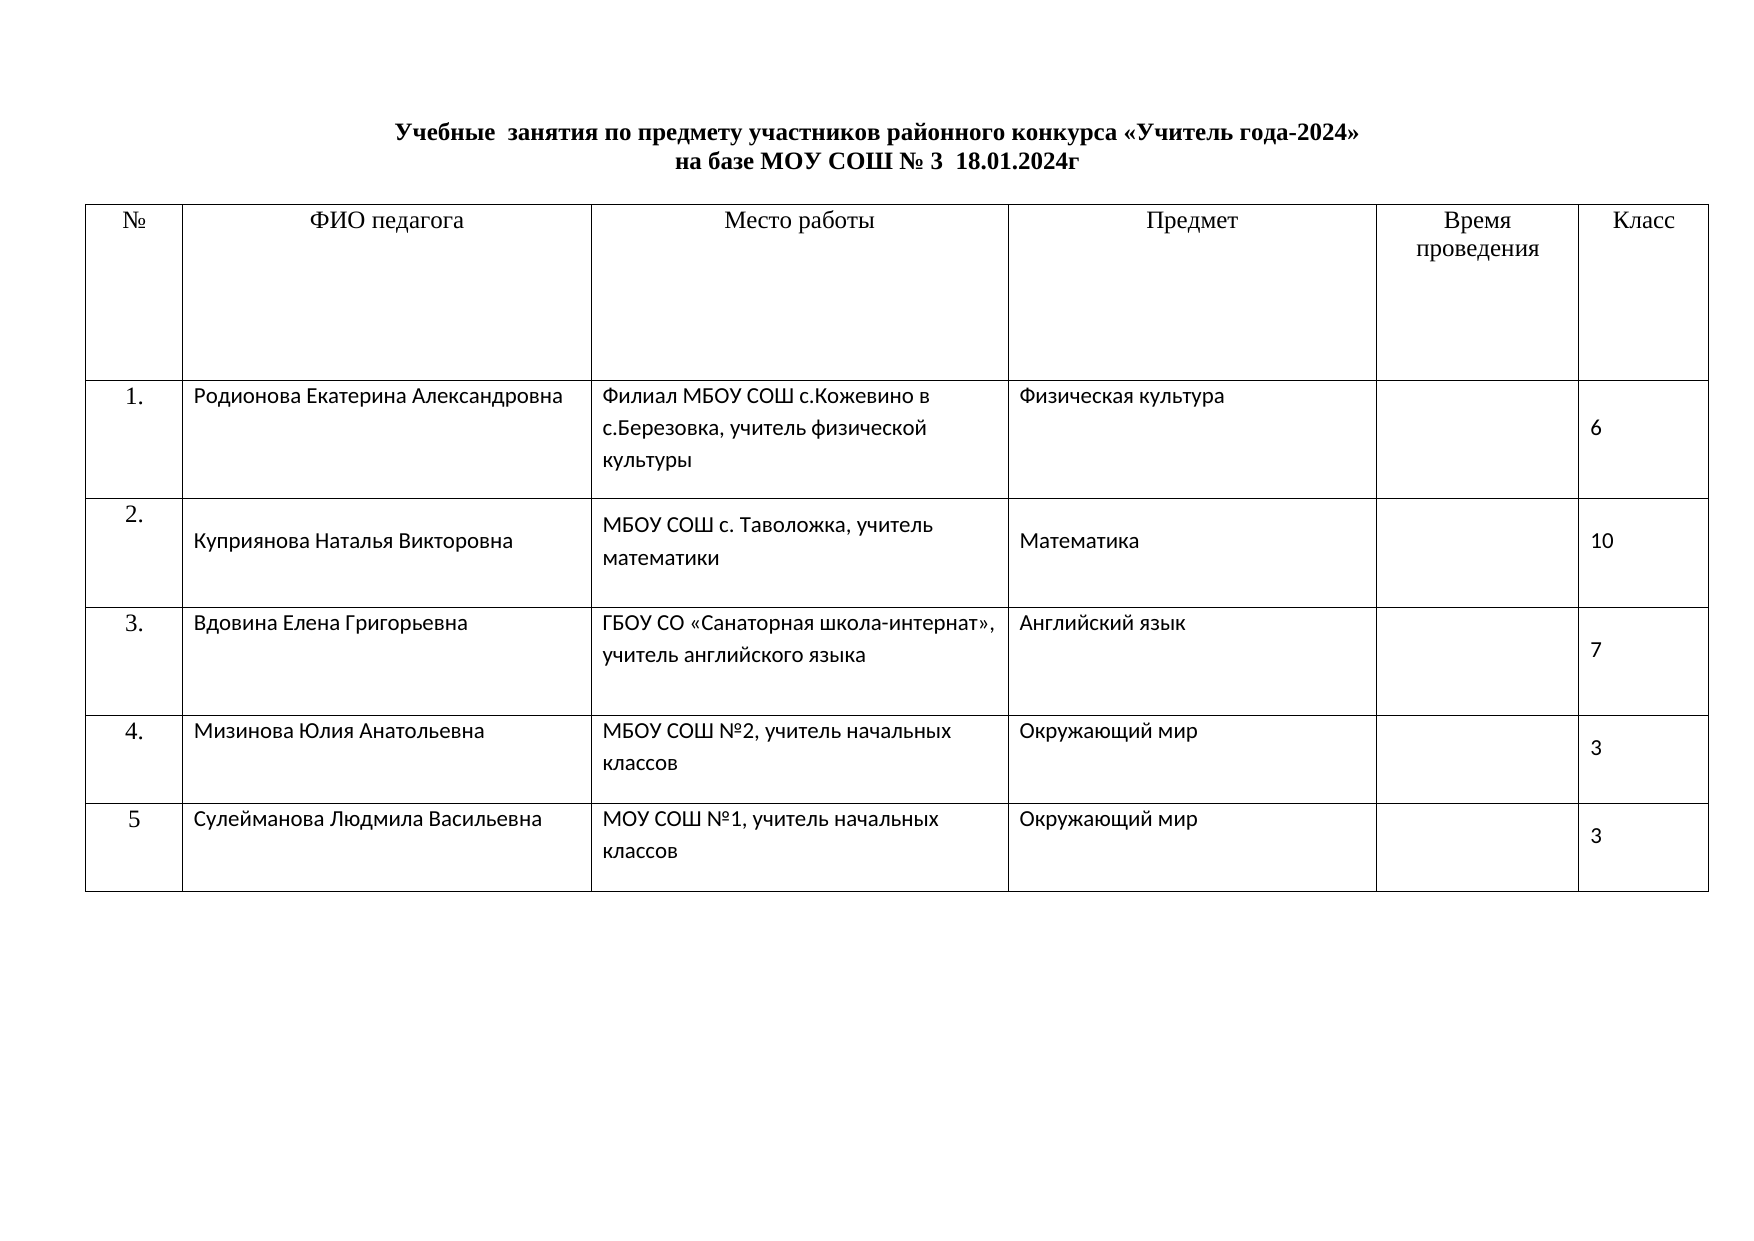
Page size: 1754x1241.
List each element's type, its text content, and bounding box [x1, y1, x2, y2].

table_cell 1. [86, 381, 182, 498]
table_cell Математика [1009, 499, 1376, 607]
text на базе МОУ СОШ № 3 18.01.2024г [118, 146, 1636, 175]
table_header Предмет [1009, 205, 1376, 380]
table_header № [86, 205, 182, 380]
table_cell Окружающий мир [1009, 716, 1376, 803]
table_cell 4. [86, 716, 182, 803]
table_cell МОУ СОШ №1, учитель начальных классов [592, 804, 1008, 891]
table_cell 5 [86, 804, 182, 891]
table_cell Сулейманова Людмила Васильевна [183, 804, 591, 891]
table_cell МБОУ СОШ №2, учитель начальных классов [592, 716, 1008, 803]
table_cell 10 [1579, 499, 1708, 607]
table_cell 6 [1579, 381, 1708, 498]
table_cell Физическая культура [1009, 381, 1376, 498]
table_cell Филиал МБОУ СОШ с.Кожевино в с.Березовка, учитель физической культуры [592, 381, 1008, 498]
table_header Время проведения [1377, 205, 1578, 380]
table_cell Куприянова Наталья Викторовна [183, 499, 591, 607]
table_cell 3. [86, 608, 182, 715]
table_header Класс [1579, 205, 1708, 380]
table_cell 7 [1579, 608, 1708, 715]
table_cell [1377, 381, 1578, 498]
table_cell [1377, 716, 1578, 803]
table_header Место работы [592, 205, 1008, 380]
table_cell Мизинова Юлия Анатольевна [183, 716, 591, 803]
table_cell ГБОУ СО «Санаторная школа-интернат», учитель английского языка [592, 608, 1008, 715]
table_cell [1377, 804, 1578, 891]
table_cell Родионова Екатерина Александровна [183, 381, 591, 498]
table_cell 3 [1579, 804, 1708, 891]
table_cell 3 [1579, 716, 1708, 803]
table_header ФИО педагога [183, 205, 591, 380]
table_cell Английский язык [1009, 608, 1376, 715]
text Учебные занятия по предмету участников районного конкурса «Учитель года-2024» [118, 117, 1636, 146]
table_cell Окружающий мир [1009, 804, 1376, 891]
table_cell Вдовина Елена Григорьевна [183, 608, 591, 715]
table_cell [1377, 608, 1578, 715]
table_cell МБОУ СОШ с. Таволожка, учитель математики [592, 499, 1008, 607]
table_cell [1377, 499, 1578, 607]
table_cell 2. [86, 499, 182, 607]
